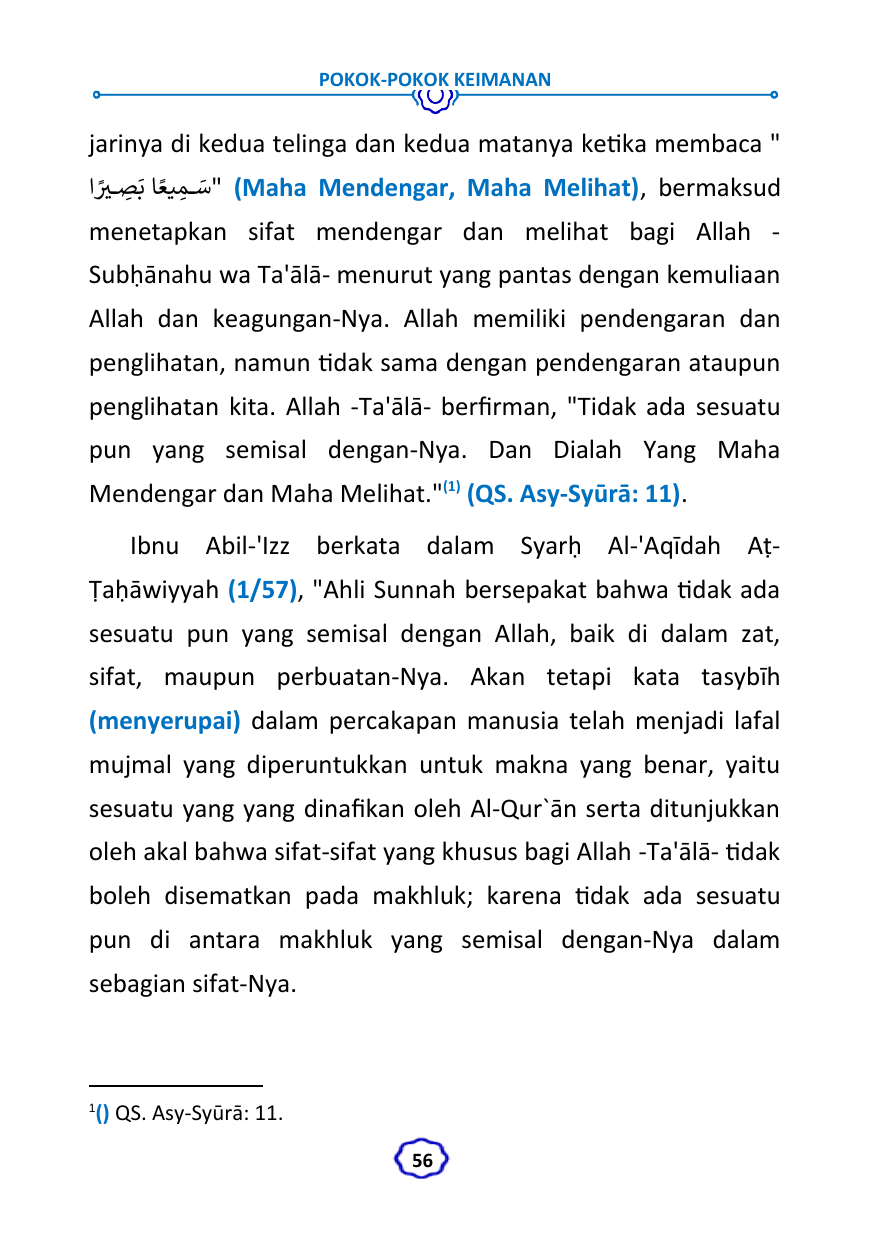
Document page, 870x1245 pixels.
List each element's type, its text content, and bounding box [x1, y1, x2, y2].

picture [385, 1136, 459, 1182]
text Ibnu Abil-'Izz berkata dalam Syarḥ Al-'Aqīdah Aṭ-Ṭaḥāwiyyah (1/57), "Ahli Sunnah bersepakat bahwa tidak ada sesuatu pun yang semisal dengan Allah, baik di dalam zat, sifat, maupun perbuatan-Nya. Akan tetapi kata tasybīh (menyerupai) dalam percakapan manusia telah menjadi lafal mujmal yang diperuntukkan untuk makna yang benar, yaitu sesuatu yang yang dinafikan oleh Al-Qur`ān serta ditunjukkan oleh akal bahwa sifat-sifat yang khusus bagi Allah -Ta'ālā- tidak boleh disematkan pada makhluk; karena tidak ada sesuatu pun di antara makhluk yang semisal dengan-Nya dalam sebagian sifat-Nya. [89, 519, 781, 1001]
picture [86, 90, 784, 116]
